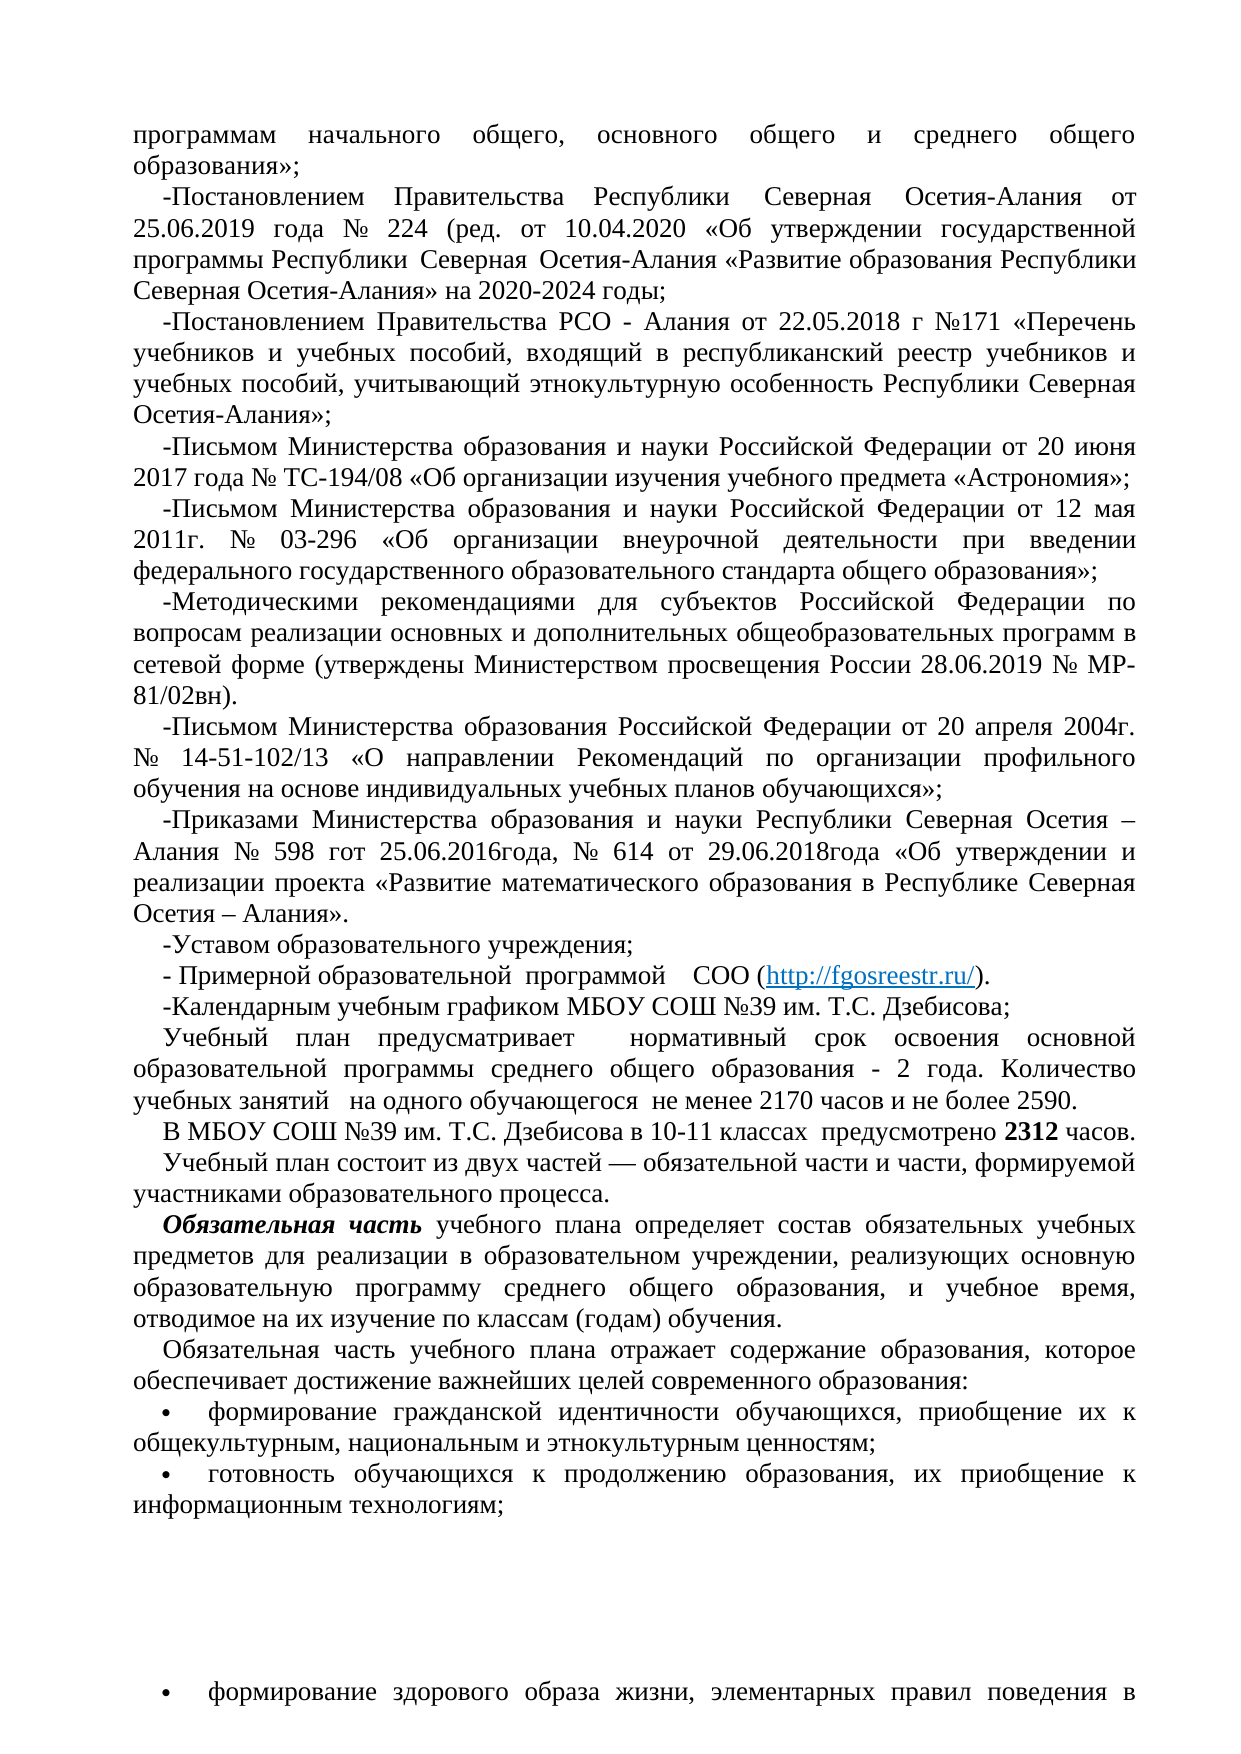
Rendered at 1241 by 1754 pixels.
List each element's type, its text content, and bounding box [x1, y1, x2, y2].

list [133, 1676, 1137, 1707]
text Учебный план предусматривает нормативный срок освоения основной образовательной программы среднего общего образования - 2 года. Количество учебных занятий на одного обучающегося не менее 2170 часов и не более 2590. [133, 1021, 1137, 1115]
text Обязательная часть учебного плана определяет состав обязательных учебных предметов для реализации в образовательном учреждении, реализующих основную образовательную программу среднего общего образования, и учебное время, отводимое на их изучение по классам (годам) обучения. [133, 1208, 1137, 1333]
text -Письмом Министерства образования и науки Российской Федерации от 20 июня 2017 года № ТС-194/08 «Об организации изучения учебного предмета «Астрономия»; [133, 430, 1137, 492]
text Учебный план состоит из двух частей — обязательной части и части, формируемой участниками образовательного процесса. [133, 1146, 1137, 1208]
text -Письмом Министерства образования и науки Российской Федерации от 12 мая 2011г. № 03-296 «Об организации внеурочной деятельности при введении федерального государственного образовательного стандарта общего образования»; [133, 492, 1137, 585]
text - Примерной образовательной программой СОО (http://fgosreestr.ru/). [133, 959, 1137, 990]
text -Уставом образовательного учреждения; [133, 928, 1137, 959]
text -Приказами Министерства образования и науки Республики Северная Осетия – Алания № 598 гот 25.06.2016года, № 614 от 29.06.2018года «Об утверждении и реализации проекта «Развитие математического образования в Республике Северная Осетия – Алания». [133, 803, 1137, 928]
text В МБОУ СОШ №39 им. Т.С. Дзебисова в 10-11 классах предусмотрено 2312 часов. [133, 1115, 1137, 1146]
list готовность обучающихся к продолжению образования, их приобщение к информационным технологиям; [133, 1457, 1137, 1520]
text -Постановлением Правительства РСО - Алания от 22.05.2018 г №171 «Перечень учебников и учебных пособий, входящий в республиканский реестр учебников и учебных пособий, учитывающий этнокультурную особенность Республики Северная Осетия-Алания»; [133, 305, 1137, 430]
text -Календарным учебным графиком МБОУ СОШ №39 им. Т.С. Дзебисова; [133, 990, 1137, 1021]
text -Методическими рекомендациями для субъектов Российской Федерации по вопросам реализации основных и дополнительных общеобразовательных программ в сетевой форме (утверждены Министерством просвещения России 28.06.2019 № МР-81/02вн). [133, 585, 1137, 710]
text -Постановлением Правительства Республики Северная Осетия-Алания от 25.06.2019 года № 224 (ред. от 10.04.2020 «Об утверждении государственной программы Республики Северная Осетия-Алания «Развитие образования Республики Северная Осетия-Алания» на 2020-2024 годы; [133, 181, 1137, 305]
text -Письмом Министерства образования Российской Федерации от 20 апреля 2004г. № 14-51-102/13 «О направлении Рекомендаций по организации профильного обучения на основе индивидуальных учебных планов обучающихся»; [133, 710, 1137, 803]
text Обязательная часть учебного плана отражает содержание образования, которое обеспечивает достижение важнейших целей современного образования: [133, 1333, 1137, 1395]
list формирование гражданской идентичности обучающихся, приобщение их к общекультурным, национальным и этнокультурным ценностям; [133, 1395, 1137, 1457]
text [133, 118, 1137, 181]
